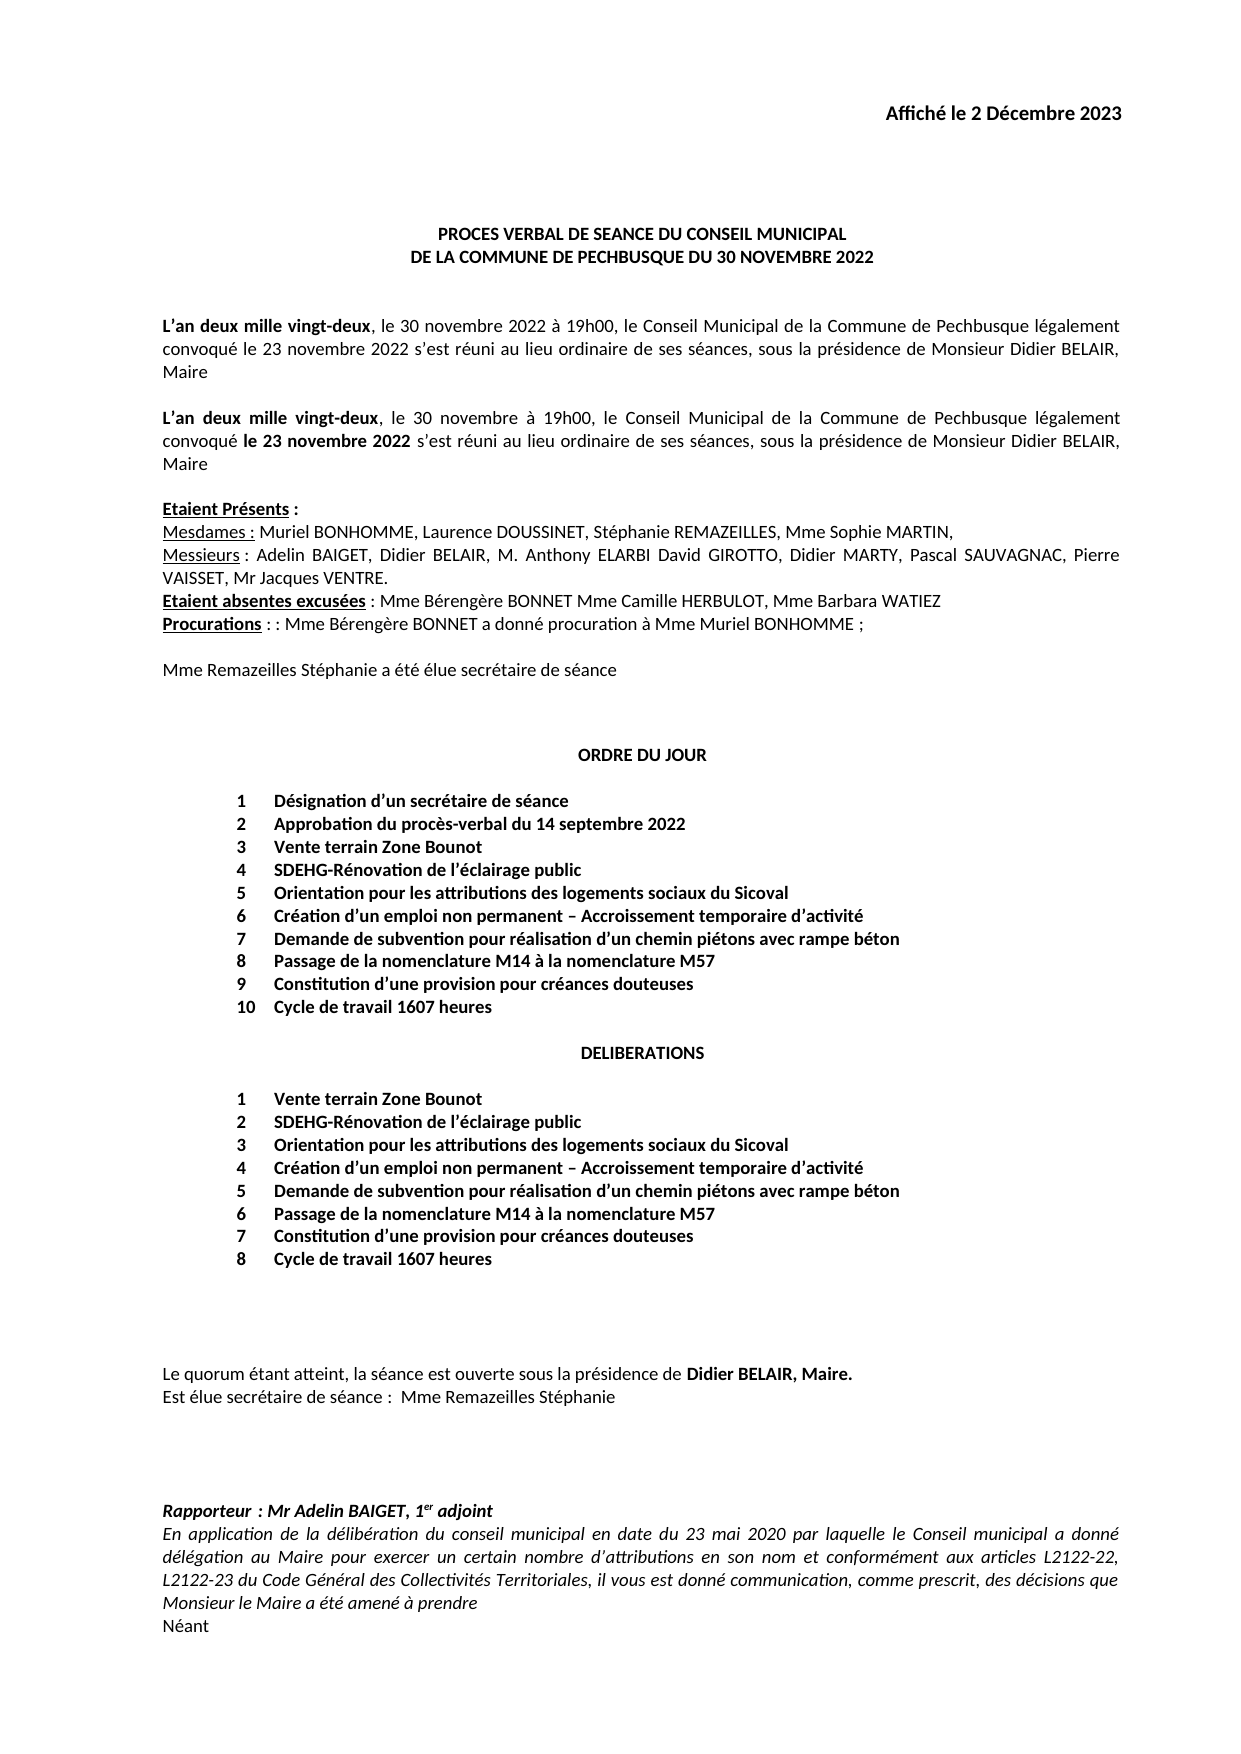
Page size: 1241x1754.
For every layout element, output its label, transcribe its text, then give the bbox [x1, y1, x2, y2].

text DELIBERATIONS [162, 1041, 1122, 1064]
list Cycle de travail 1607 heures [236, 1247, 1122, 1270]
list Création d’un emploi non permanent – Accroissement temporaire d’activité [236, 1156, 1122, 1179]
list Création d’un emploi non permanent – Accroissement temporaire d’activité [236, 904, 1122, 927]
list Passage de la nomenclature M14 à la nomenclature M57 [236, 949, 1122, 972]
list Constitution d’une provision pour créances douteuses [236, 972, 1122, 995]
text Mesdames : Muriel BONHOMME, Laurence DOUSSINET, Stéphanie REMAZEILLES, Mme Sophie MARTIN, [162, 520, 1122, 543]
list Demande de subvention pour réalisation d’un chemin piétons avec rampe béton [236, 1179, 1122, 1202]
list Vente terrain Zone Bounot [236, 1087, 1122, 1110]
list Orientation pour les attributions des logements sociaux du Sicoval [236, 1133, 1122, 1156]
list Approbation du procès-verbal du 14 septembre 2022 [236, 812, 1122, 835]
list SDEHG-Rénovation de l’éclairage public [236, 1110, 1122, 1133]
list Cycle de travail 1607 heures [236, 995, 1122, 1018]
text Néant [162, 1614, 1122, 1637]
list SDEHG-Rénovation de l’éclairage public [236, 858, 1122, 881]
list Demande de subvention pour réalisation d’un chemin piétons avec rampe béton [236, 927, 1122, 949]
text PROCES VERBAL DE SEANCE DU CONSEIL MUNICIPAL [162, 222, 1122, 245]
text Procurations : : Mme Bérengère BONNET a donné procuration à Mme Muriel BONHOMME ; [162, 612, 1122, 635]
list Vente terrain Zone Bounot [236, 835, 1122, 858]
list Orientation pour les attributions des logements sociaux du Sicoval [236, 881, 1122, 904]
text ORDRE DU JOUR [162, 743, 1122, 766]
text DE LA COMMUNE DE PECHBUSQUE DU 30 NOVEMBRE 2022 [162, 245, 1122, 268]
text Affiché le 2 Décembre 2023 [162, 100, 1122, 126]
text L’an deux mille vingt-deux, le 30 novembre 2022 à 19h00, le Conseil Municipal de la Commune de Pechbusque légalement convoqué le 23 novembre 2022 s’est réuni au lieu ordinaire de ses séances, sous la présidence de Monsieur Didier BELAIR, Maire [162, 314, 1122, 383]
text Etaient Présents : [162, 497, 1122, 520]
list Passage de la nomenclature M14 à la nomenclature M57 [236, 1202, 1122, 1224]
text Rapporteur : Mr Adelin BAIGET, 1er adjoint [162, 1499, 1122, 1522]
list Constitution d’une provision pour créances douteuses [236, 1224, 1122, 1247]
list Désignation d’un secrétaire de séance [236, 789, 1122, 812]
text L’an deux mille vingt-deux, le 30 novembre à 19h00, le Conseil Municipal de la Commune de Pechbusque légalement convoqué le 23 novembre 2022 s’est réuni au lieu ordinaire de ses séances, sous la présidence de Monsieur Didier BELAIR, Maire [162, 406, 1122, 474]
text En application de la délibération du conseil municipal en date du 23 mai 2020 par laquelle le Conseil municipal a donné délégation au Maire pour exercer un certain nombre d’attributions en son nom et conformément aux articles L2122-22, L2122-23 du Code Général des Collectivités Territoriales, il vous est donné communication, comme prescrit, des décisions que Monsieur le Maire a été amené à prendre [162, 1522, 1122, 1614]
text Le quorum étant atteint, la séance est ouverte sous la présidence de Didier BELAIR, Maire. [162, 1362, 1122, 1385]
text Messieurs : Adelin BAIGET, Didier BELAIR, M. Anthony ELARBI David GIROTTO, Didier MARTY, Pascal SAUVAGNAC, Pierre VAISSET, Mr Jacques VENTRE. [162, 543, 1122, 589]
text Etaient absentes excusées : Mme Bérengère BONNET Mme Camille HERBULOT, Mme Barbara WATIEZ [162, 589, 1122, 612]
text Mme Remazeilles Stéphanie a été élue secrétaire de séance [162, 658, 1122, 681]
text Est élue secrétaire de séance : Mme Remazeilles Stéphanie [162, 1385, 1122, 1408]
